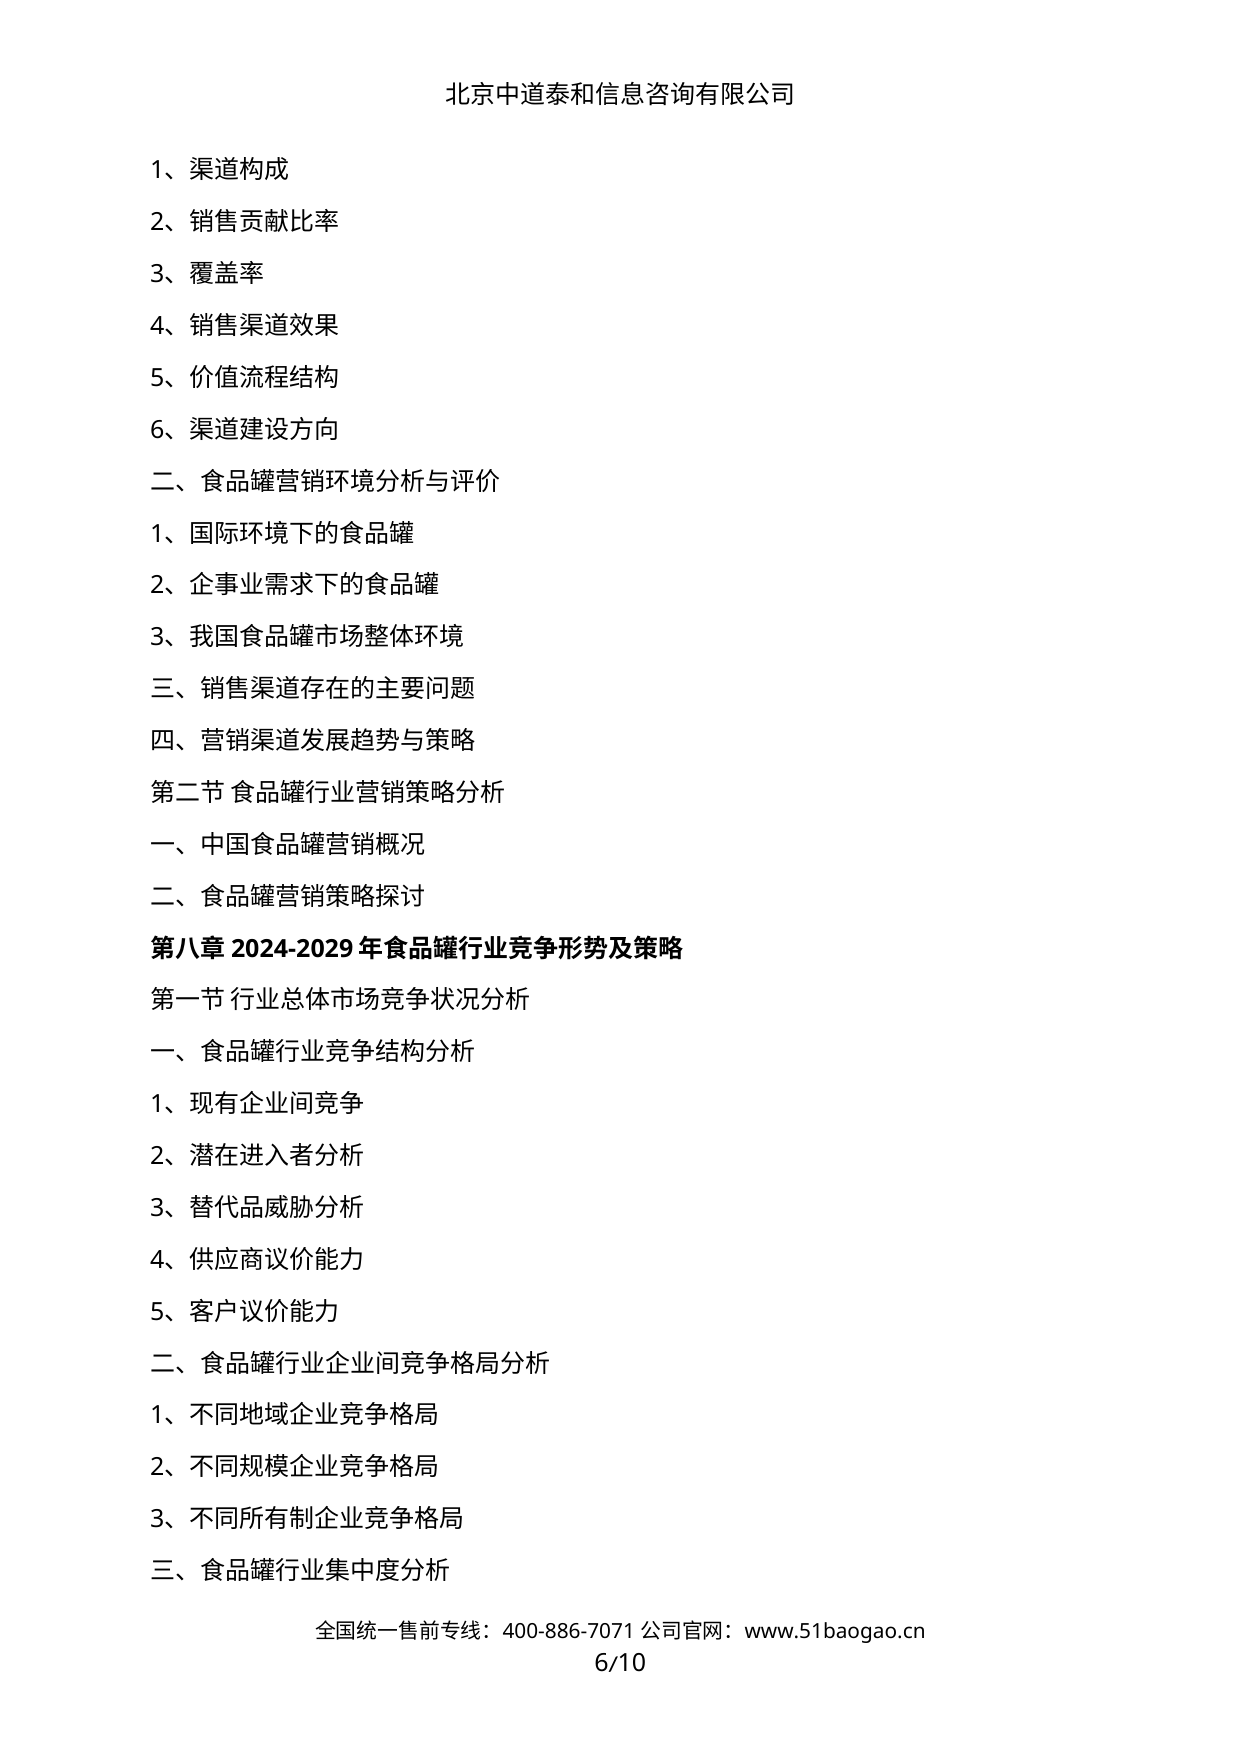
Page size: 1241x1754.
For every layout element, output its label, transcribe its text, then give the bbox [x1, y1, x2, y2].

text 一、中国食品罐营销概况 [150, 824, 1090, 861]
text 2、不同规模企业竞争格局 [150, 1447, 1090, 1483]
text 2、企事业需求下的食品罐 [150, 565, 1090, 601]
text 1、渠道构成 [150, 150, 1090, 186]
text 3、替代品威胁分析 [150, 1187, 1090, 1224]
text 1、不同地域企业竞争格局 [150, 1395, 1090, 1431]
text 5、价值流程结构 [150, 357, 1090, 394]
text 2、潜在进入者分析 [150, 1136, 1090, 1172]
text 三、食品罐行业集中度分析 [150, 1551, 1090, 1587]
text 二、食品罐营销策略探讨 [150, 876, 1090, 912]
text 第八章 2024-2029年食品罐行业竞争形势及策略 [150, 928, 1090, 964]
text 6、渠道建设方向 [150, 409, 1090, 446]
text 2、销售贡献比率 [150, 202, 1090, 238]
text 二、食品罐营销环境分析与评价 [150, 461, 1090, 497]
text 二、食品罐行业企业间竞争格局分析 [150, 1343, 1090, 1379]
text 4、销售渠道效果 [150, 306, 1090, 342]
text 3、我国食品罐市场整体环境 [150, 617, 1090, 653]
text 1、国际环境下的食品罐 [150, 513, 1090, 549]
text 3、覆盖率 [150, 254, 1090, 290]
text 一、食品罐行业竞争结构分析 [150, 1032, 1090, 1068]
text 四、营销渠道发展趋势与策略 [150, 721, 1090, 757]
text 5、客户议价能力 [150, 1291, 1090, 1327]
text 三、销售渠道存在的主要问题 [150, 669, 1090, 705]
text 4、供应商议价能力 [150, 1239, 1090, 1276]
text 3、不同所有制企业竞争格局 [150, 1499, 1090, 1535]
text 1、现有企业间竞争 [150, 1084, 1090, 1120]
text 第一节 行业总体市场竞争状况分析 [150, 980, 1090, 1016]
text 第二节 食品罐行业营销策略分析 [150, 772, 1090, 809]
